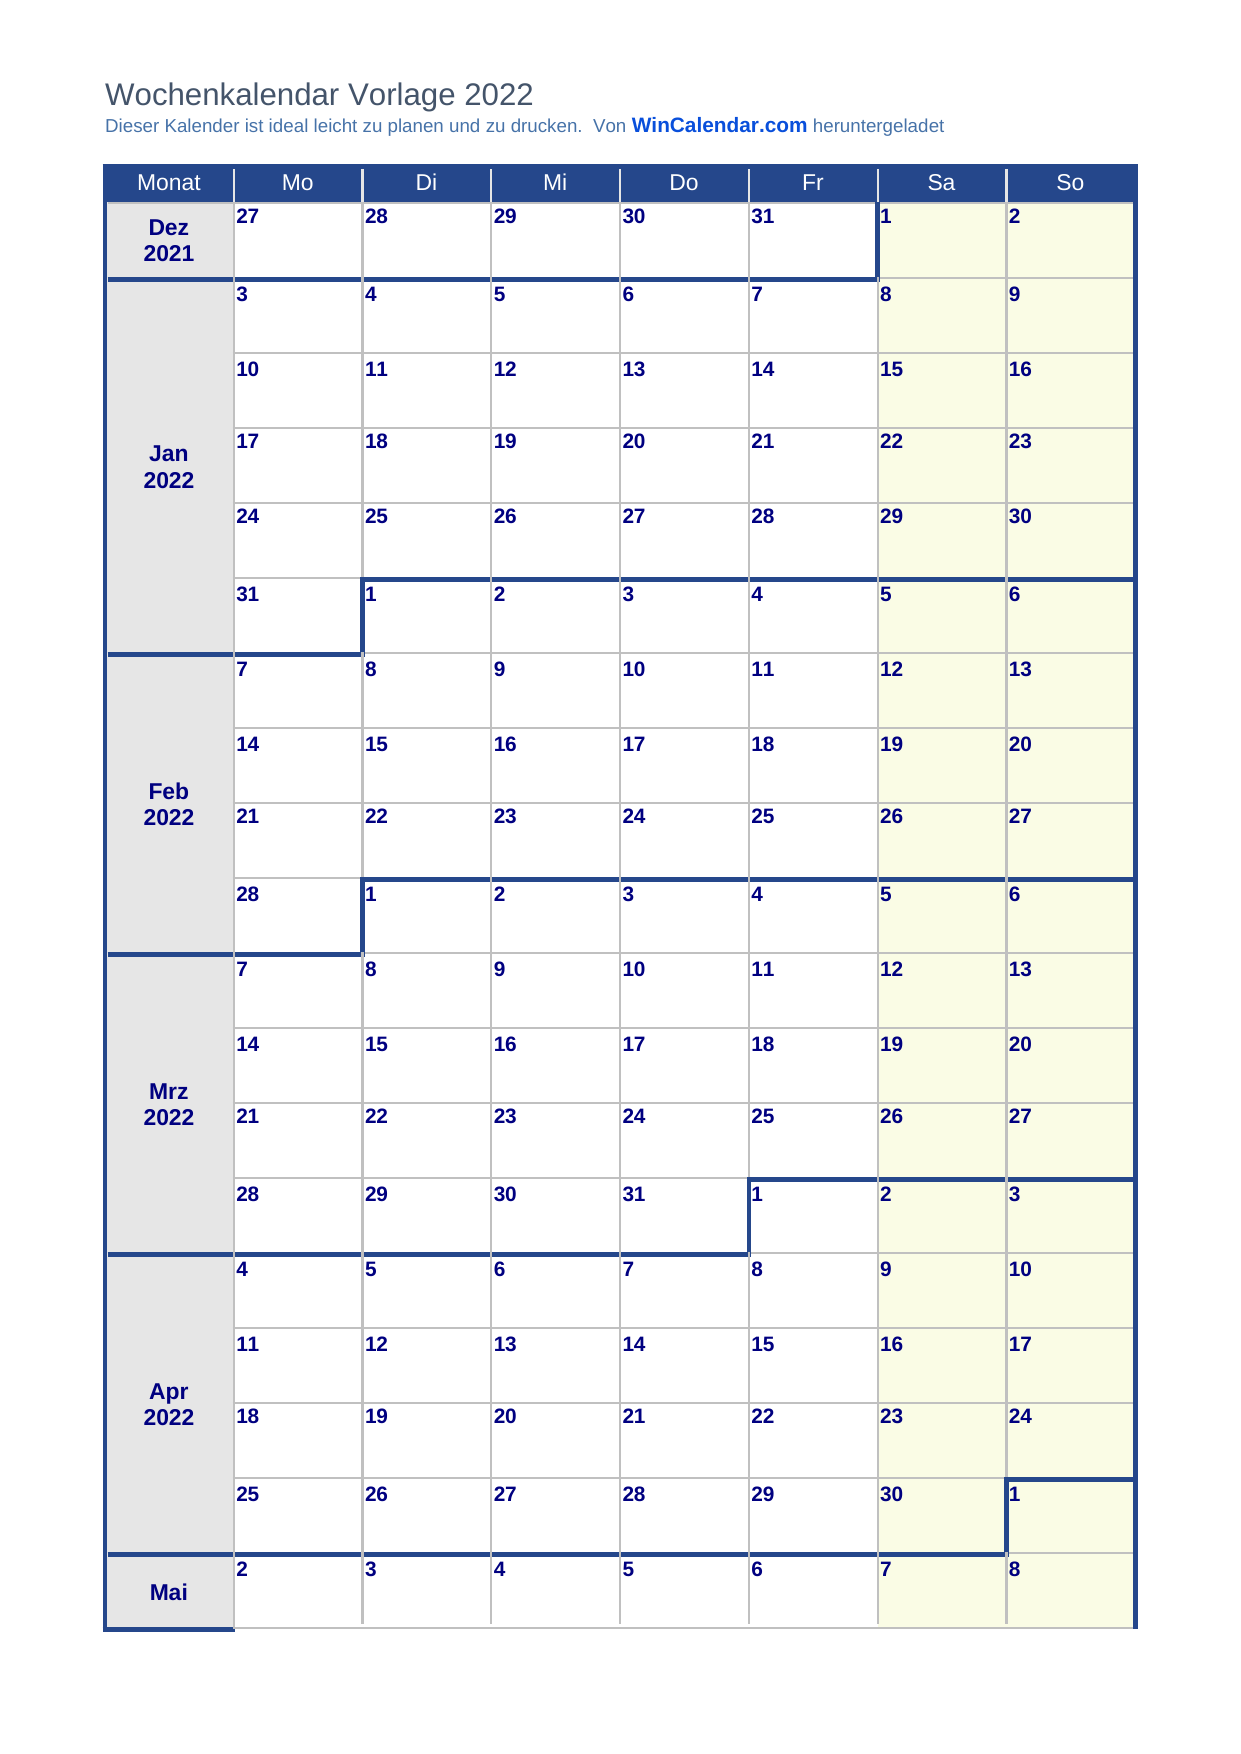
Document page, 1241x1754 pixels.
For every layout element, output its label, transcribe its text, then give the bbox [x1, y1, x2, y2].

table_cell Mrz 2022 [107, 953, 233, 1252]
table_cell 7 [750, 282, 877, 352]
table_header Mi [492, 169, 619, 202]
table_cell 1 [365, 582, 490, 652]
table_cell 22 [750, 1404, 877, 1477]
table_cell 16 [1008, 354, 1133, 427]
table_cell 2 [492, 582, 619, 652]
table_header Mo [235, 169, 361, 202]
table_cell 8 [1006, 1554, 1133, 1627]
table_cell 18 [235, 1404, 361, 1477]
table_cell 14 [235, 729, 361, 802]
table_cell 23 [492, 804, 619, 877]
table_cell 14 [750, 354, 877, 427]
table_cell 22 [879, 429, 1005, 502]
table_cell 25 [364, 504, 490, 577]
table_cell 7 [235, 657, 361, 727]
table_cell 22 [364, 804, 490, 877]
table_cell 21 [621, 1404, 748, 1477]
table_header Di [364, 169, 490, 202]
table_cell 24 [1008, 1404, 1133, 1477]
table_cell 21 [235, 804, 361, 877]
table_cell 12 [879, 654, 1005, 727]
table_cell 6 [1008, 882, 1133, 952]
table_cell 29 [364, 1179, 490, 1252]
table_cell Mai 2022 [107, 1553, 233, 1627]
table_cell 31 [621, 1179, 747, 1252]
table_cell 14 [621, 1329, 748, 1402]
table_cell 28 [235, 1179, 361, 1252]
table_cell 4 [364, 282, 490, 352]
table_cell 11 [364, 354, 490, 427]
table_cell 25 [750, 1104, 877, 1177]
table_cell 27 [1008, 1104, 1133, 1177]
table_cell 12 [492, 354, 619, 427]
table_cell 22 [364, 1104, 490, 1177]
table_cell 15 [364, 1029, 490, 1102]
table_cell 1 [1009, 1482, 1133, 1552]
table_cell 13 [492, 1329, 619, 1402]
table_cell 30 [621, 204, 748, 277]
table_cell 27 [235, 204, 361, 277]
table_cell 28 [235, 879, 360, 952]
table_cell 19 [879, 1029, 1005, 1102]
table_cell 13 [1008, 654, 1133, 727]
table_cell 1 [365, 882, 490, 952]
table_cell 16 [879, 1329, 1005, 1402]
table_cell 18 [364, 429, 490, 502]
table_cell 12 [364, 1329, 490, 1402]
table_header Sa [879, 169, 1005, 202]
table_cell 31 [750, 204, 875, 277]
table_cell 17 [235, 429, 361, 502]
table_cell 30 [879, 1479, 1004, 1552]
table_cell 16 [492, 729, 619, 802]
table_cell 17 [1008, 1329, 1133, 1402]
table_cell 26 [879, 1104, 1005, 1177]
table_cell 27 [492, 1479, 619, 1552]
table_cell 5 [492, 282, 619, 352]
table_cell 3 [363, 1557, 491, 1627]
table_cell 27 [1008, 804, 1133, 877]
table_cell 2 [492, 882, 619, 952]
table_cell Feb 2022 [107, 653, 233, 952]
table_cell 4 [750, 882, 877, 952]
table_cell 5 [364, 1257, 490, 1327]
table_cell 29 [879, 504, 1005, 577]
table_cell 6 [749, 1557, 878, 1627]
table_cell 1 [880, 204, 1005, 277]
table_cell 19 [879, 729, 1005, 802]
table_cell 10 [235, 354, 361, 427]
table_cell 20 [492, 1404, 619, 1477]
table_cell Apr 2022 [107, 1253, 233, 1552]
table_cell 8 [364, 954, 490, 1027]
table_cell 25 [235, 1479, 361, 1552]
table_cell 26 [879, 804, 1005, 877]
table_cell 4 [750, 582, 877, 652]
table_cell 11 [235, 1329, 361, 1402]
table_cell 20 [1008, 729, 1133, 802]
table_cell 17 [621, 729, 748, 802]
table_cell 9 [492, 954, 619, 1027]
table_cell 10 [621, 654, 748, 727]
table_cell 28 [621, 1479, 748, 1552]
table_cell 26 [492, 504, 619, 577]
table_cell 4 [235, 1257, 361, 1327]
table_cell 24 [621, 1104, 748, 1177]
table_cell 21 [235, 1104, 361, 1177]
table_cell 9 [492, 654, 619, 727]
table_cell 30 [1008, 504, 1133, 577]
table_header Monat [107, 169, 233, 202]
table_cell 31 [235, 579, 360, 652]
table_cell 23 [492, 1104, 619, 1177]
table_cell 18 [750, 729, 877, 802]
table_cell Jan 2022 [107, 278, 233, 652]
table_cell 1 [751, 1182, 877, 1252]
table_cell 16 [492, 1029, 619, 1102]
table_cell 11 [750, 654, 877, 727]
table_cell 8 [364, 654, 490, 727]
table_cell 29 [492, 204, 619, 277]
table_cell 20 [621, 429, 748, 502]
table_cell 2 [235, 1557, 362, 1627]
table_cell 20 [1008, 1029, 1133, 1102]
table_cell 10 [1008, 1254, 1133, 1327]
table_cell 19 [364, 1404, 490, 1477]
table_cell 12 [879, 954, 1005, 1027]
table_cell 2 [879, 1182, 1005, 1252]
table_cell 8 [750, 1254, 877, 1327]
table_cell 5 [620, 1557, 749, 1627]
table_cell 9 [879, 1254, 1005, 1327]
table_cell 15 [364, 729, 490, 802]
table_cell Dez 2021 [107, 203, 233, 277]
table_cell 10 [621, 954, 748, 1027]
table_header So [1008, 169, 1133, 202]
table_cell 26 [364, 1479, 490, 1552]
table_cell 25 [750, 804, 877, 877]
table_cell 29 [750, 1479, 877, 1552]
table_cell 24 [621, 804, 748, 877]
table_cell 5 [879, 582, 1005, 652]
table_cell 21 [750, 429, 877, 502]
table_cell 8 [879, 279, 1005, 352]
table_header Fr [750, 169, 877, 202]
table_cell 6 [1008, 582, 1133, 652]
table_cell 6 [621, 282, 748, 352]
table_cell 7 [235, 957, 361, 1027]
table_cell 15 [750, 1329, 877, 1402]
table_cell 14 [235, 1029, 361, 1102]
table_cell 9 [1008, 279, 1133, 352]
table_cell 15 [879, 354, 1005, 427]
table_cell 11 [750, 954, 877, 1027]
table_cell 3 [621, 882, 748, 952]
table_cell 28 [750, 504, 877, 577]
table_cell 28 [364, 204, 490, 277]
table_cell 18 [750, 1029, 877, 1102]
table_cell 13 [621, 354, 748, 427]
table_cell 13 [1008, 954, 1133, 1027]
table_cell 17 [621, 1029, 748, 1102]
table_cell 27 [621, 504, 748, 577]
table_cell 2 [1008, 204, 1133, 277]
table_cell 24 [235, 504, 361, 577]
table_cell 7 [878, 1557, 1006, 1627]
table_cell 4 [491, 1557, 620, 1627]
table_header Do [621, 169, 748, 202]
table_cell 23 [1008, 429, 1133, 502]
table_cell 5 [879, 882, 1005, 952]
table_cell 3 [621, 582, 748, 652]
table_cell 3 [235, 282, 361, 352]
table_cell 7 [621, 1257, 748, 1327]
table_cell 3 [1008, 1182, 1133, 1252]
table_cell 30 [492, 1179, 619, 1252]
text Wochenkalendar Vorlage 2022 Dieser Kalender ist ideal leicht zu planen und zu drucken. Von WinCalendar.com heruntergeladet [105, 76, 1135, 164]
table_cell 6 [492, 1257, 619, 1327]
table_cell 19 [492, 429, 619, 502]
table_cell 23 [879, 1404, 1005, 1477]
